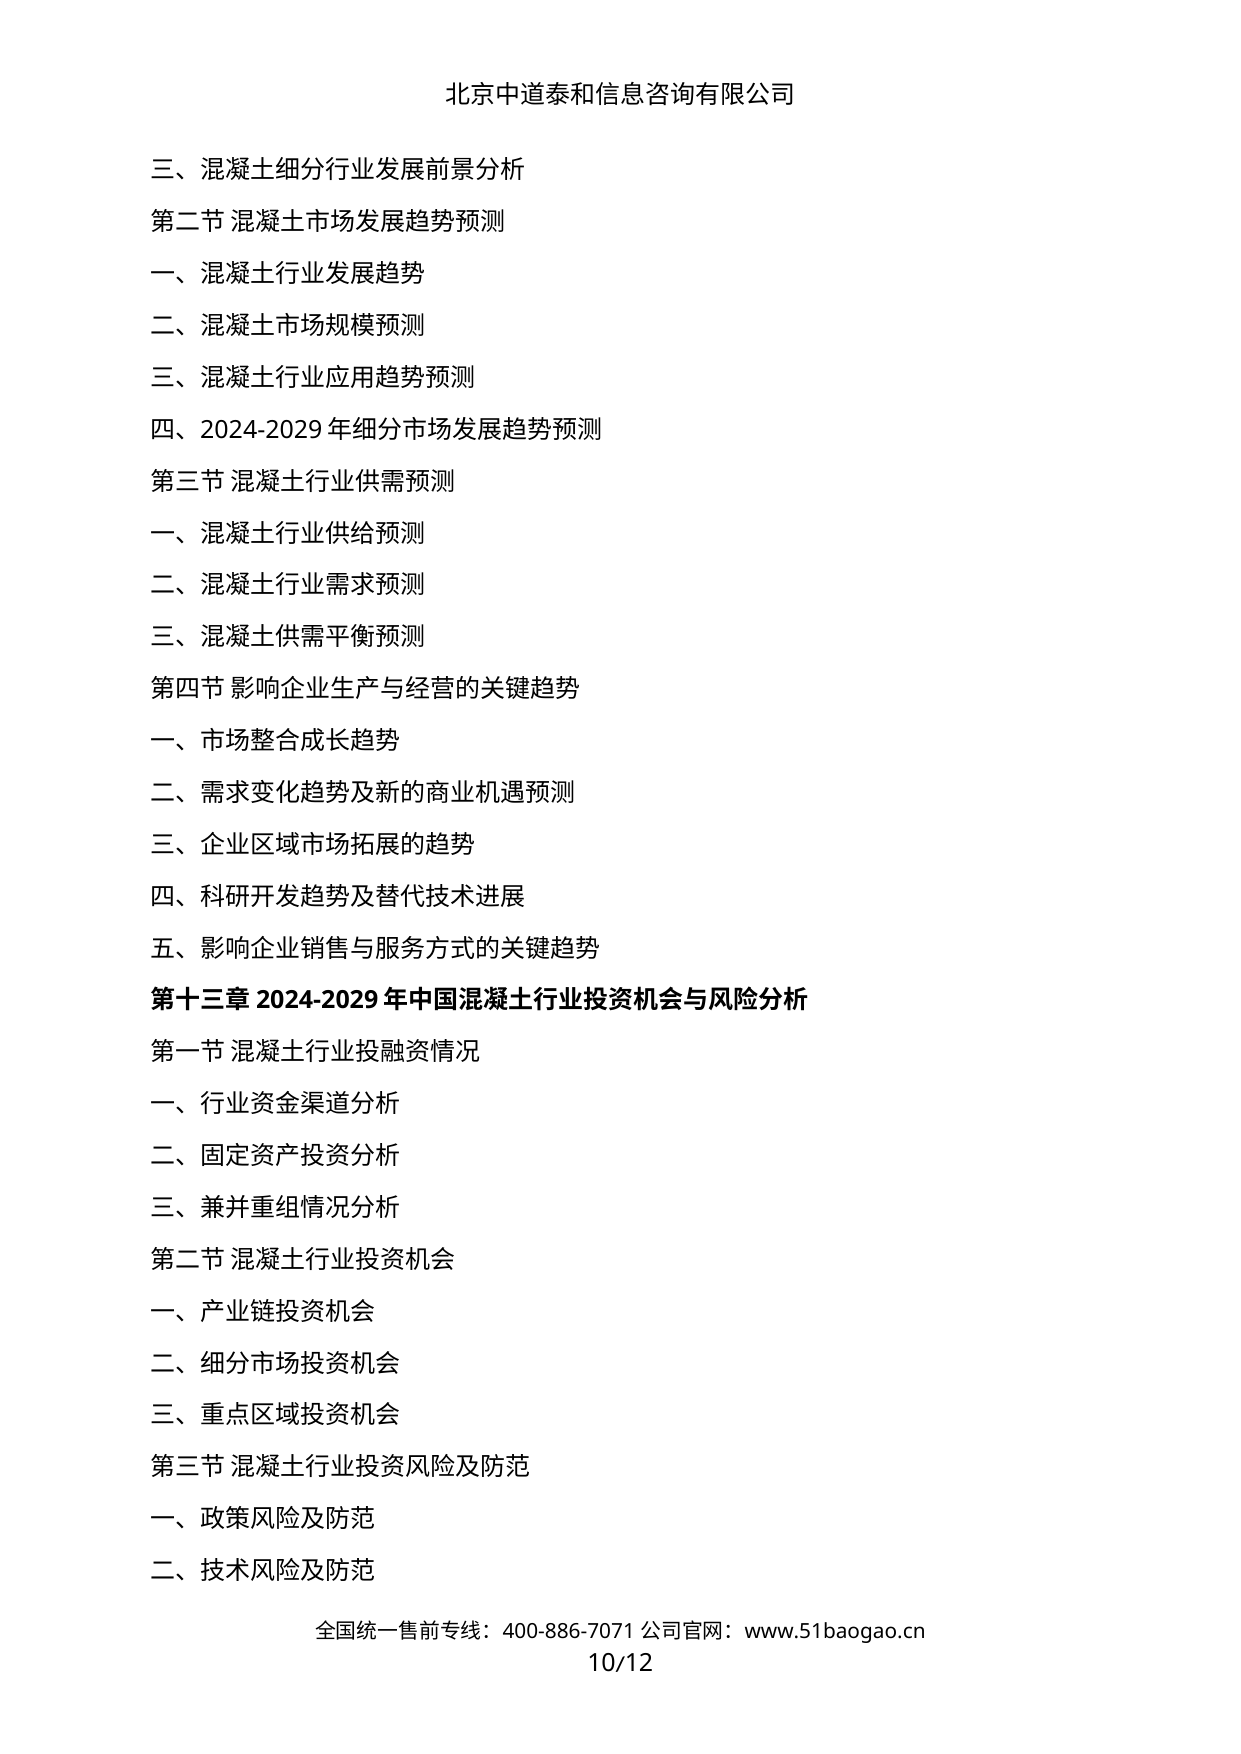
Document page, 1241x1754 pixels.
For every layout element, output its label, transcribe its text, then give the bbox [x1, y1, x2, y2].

text 三、企业区域市场拓展的趋势 [150, 824, 1090, 861]
text 第一节 混凝土行业投融资情况 [150, 1032, 1090, 1068]
text 第二节 混凝土行业投资机会 [150, 1239, 1090, 1276]
text 一、混凝土行业发展趋势 [150, 254, 1090, 290]
text 第四节 影响企业生产与经营的关键趋势 [150, 669, 1090, 705]
text 一、行业资金渠道分析 [150, 1084, 1090, 1120]
text 二、需求变化趋势及新的商业机遇预测 [150, 772, 1090, 809]
text 五、影响企业销售与服务方式的关键趋势 [150, 928, 1090, 964]
text 四、科研开发趋势及替代技术进展 [150, 876, 1090, 912]
text 三、重点区域投资机会 [150, 1395, 1090, 1431]
text 三、兼并重组情况分析 [150, 1187, 1090, 1224]
text 二、细分市场投资机会 [150, 1343, 1090, 1379]
text 三、混凝土行业应用趋势预测 [150, 357, 1090, 394]
text 一、政策风险及防范 [150, 1499, 1090, 1535]
text 一、市场整合成长趋势 [150, 721, 1090, 757]
text 四、2024-2029年细分市场发展趋势预测 [150, 409, 1090, 446]
text 第三节 混凝土行业供需预测 [150, 461, 1090, 497]
text 第三节 混凝土行业投资风险及防范 [150, 1447, 1090, 1483]
text 三、混凝土供需平衡预测 [150, 617, 1090, 653]
text 二、混凝土市场规模预测 [150, 306, 1090, 342]
text 一、混凝土行业供给预测 [150, 513, 1090, 549]
text 第十三章 2024-2029年中国混凝土行业投资机会与风险分析 [150, 980, 1090, 1016]
text 二、技术风险及防范 [150, 1551, 1090, 1587]
text 二、混凝土行业需求预测 [150, 565, 1090, 601]
text 三、混凝土细分行业发展前景分析 [150, 150, 1090, 186]
text 二、固定资产投资分析 [150, 1136, 1090, 1172]
text 第二节 混凝土市场发展趋势预测 [150, 202, 1090, 238]
text 一、产业链投资机会 [150, 1291, 1090, 1327]
